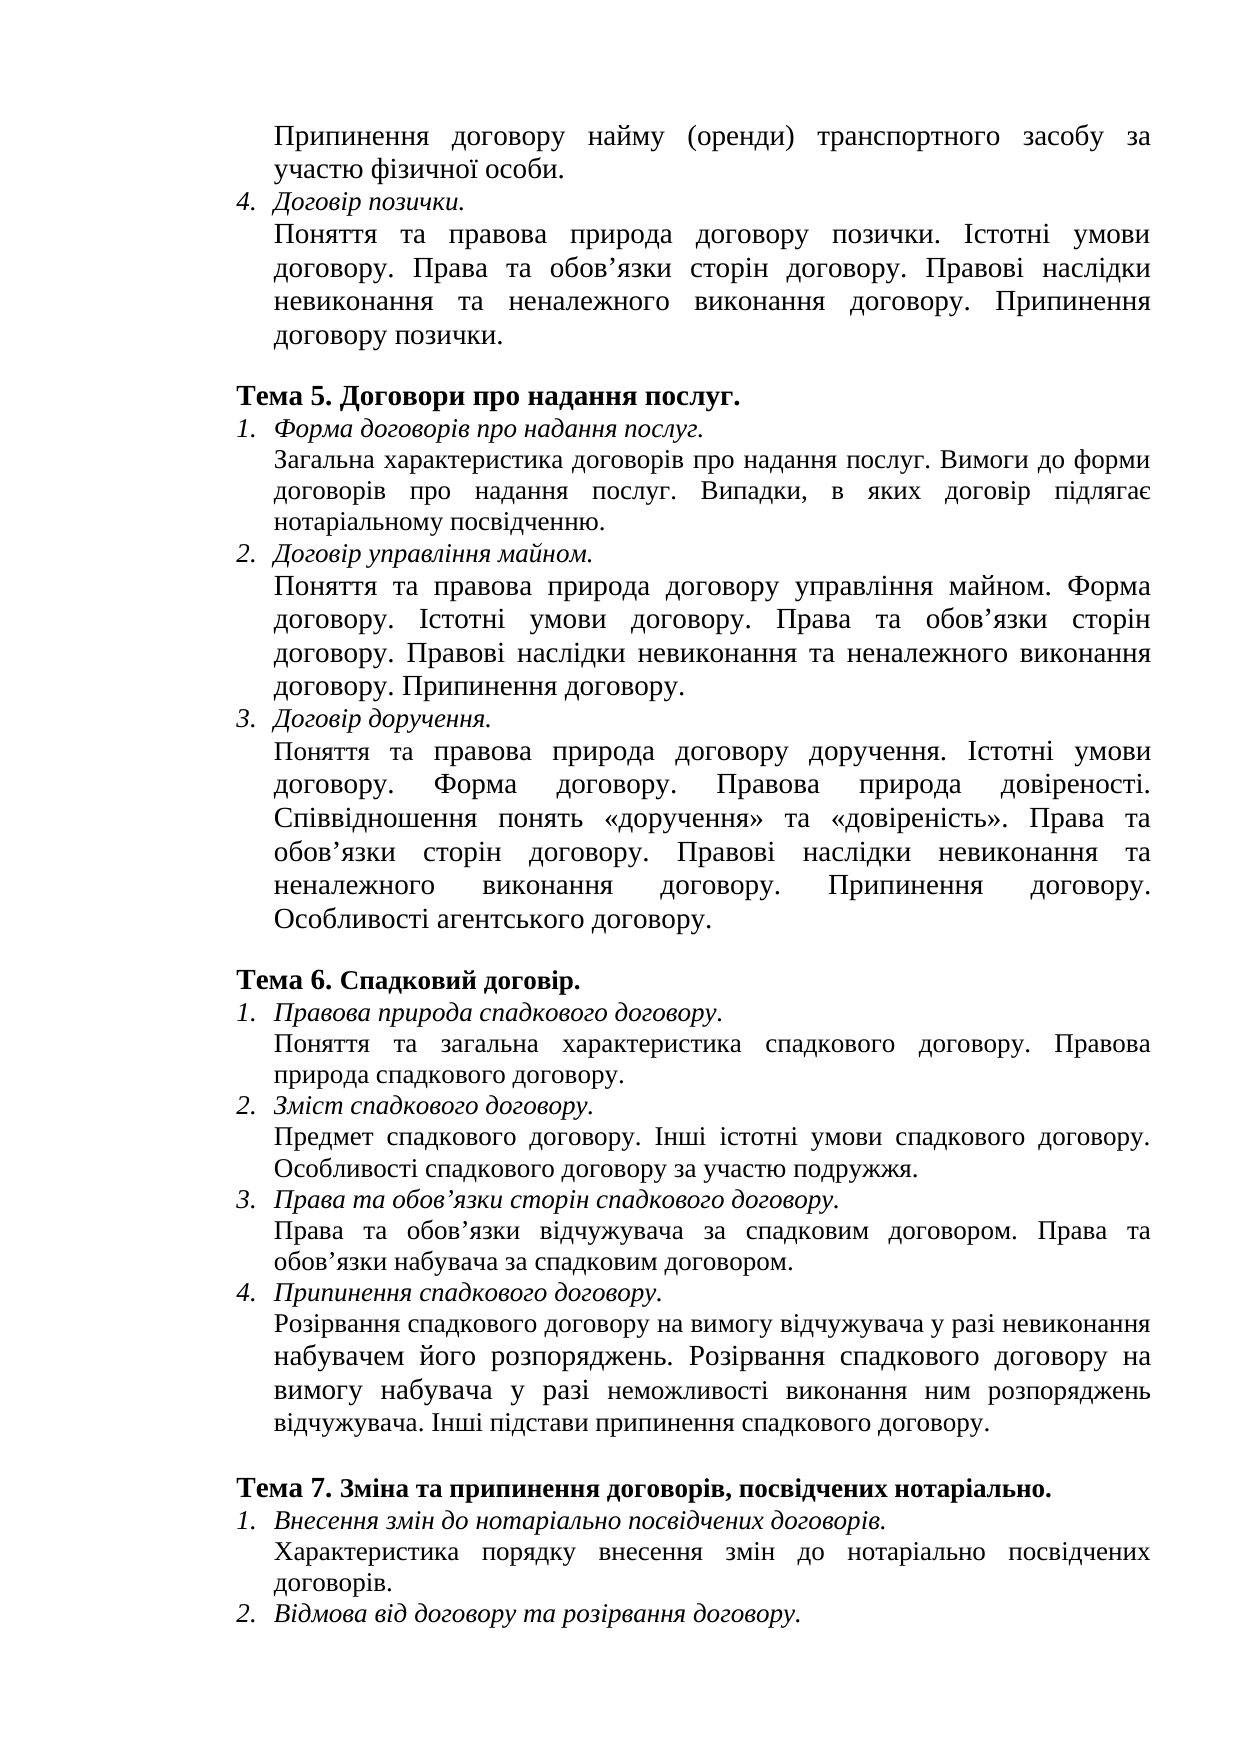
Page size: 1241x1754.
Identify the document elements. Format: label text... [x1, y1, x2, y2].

list Договір позички. [236, 185, 1152, 216]
list Зміст спадкового договору. [236, 1089, 1152, 1121]
list Внесення змін до нотаріально посвідчених договорів. [236, 1504, 1152, 1535]
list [274, 118, 1152, 185]
list Припинення спадкового договору. [236, 1276, 1152, 1307]
list Права та обов’язки відчужувача за спадковим договором. Права та обов’язки набувача за спадковим договором. [274, 1214, 1152, 1276]
list Поняття та правова природа договору доручення. Істотні умови договору. Форма договору. Правова природа довіреності. Співвідношення понять «доручення» та «довіреність». Права та обов’язки сторін договору. Правові наслідки невиконання та неналежного виконання договору. Припинення договору. Особливості агентського договору. [274, 733, 1152, 934]
text Тема 5. Договори про надання послуг. [177, 378, 1152, 412]
list Договір управління майном. [236, 537, 1152, 568]
text Тема 6. Спадковий договір. [177, 962, 1152, 996]
list Розірвання спадкового договору на вимогу відчужувача у разі невиконання набувачем його розпоряджень. Розірвання спадкового договору на вимогу набувача у разі неможливості виконання ним розпоряджень відчужувача. Інші підстави припинення спадкового договору. [274, 1307, 1152, 1437]
list Форма договорів про надання послуг. [236, 412, 1152, 443]
list Правова природа спадкового договору. [236, 996, 1152, 1027]
list Поняття та правова природа договору позички. Істотні умови договору. Права та обов’язки сторін договору. Правові наслідки невиконання та неналежного виконання договору. Припинення договору позички. [274, 216, 1152, 351]
text Тема 7. Зміна та припинення договорів, посвідчених нотаріально. [177, 1470, 1152, 1504]
list Договір доручення. [236, 702, 1152, 733]
list Предмет спадкового договору. Інші істотні умови спадкового договору. Особливості спадкового договору за участю подружжя. [274, 1121, 1152, 1183]
list Характеристика порядку внесення змін до нотаріально посвідчених договорів. [274, 1535, 1152, 1597]
list Права та обов’язки сторін спадкового договору. [236, 1183, 1152, 1214]
list Поняття та загальна характеристика спадкового договору. Правова природа спадкового договору. [274, 1027, 1152, 1089]
list Поняття та правова природа договору управління майном. Форма договору. Істотні умови договору. Права та обов’язки сторін договору. Правові наслідки невиконання та неналежного виконання договору. Припинення договору. [274, 568, 1152, 702]
list Загальна характеристика договорів про надання послуг. Вимоги до форми договорів про надання послуг. Випадки, в яких договір підлягає нотаріальному посвідченню. [274, 443, 1152, 537]
list Відмова від договору та розірвання договору. [236, 1597, 1152, 1628]
